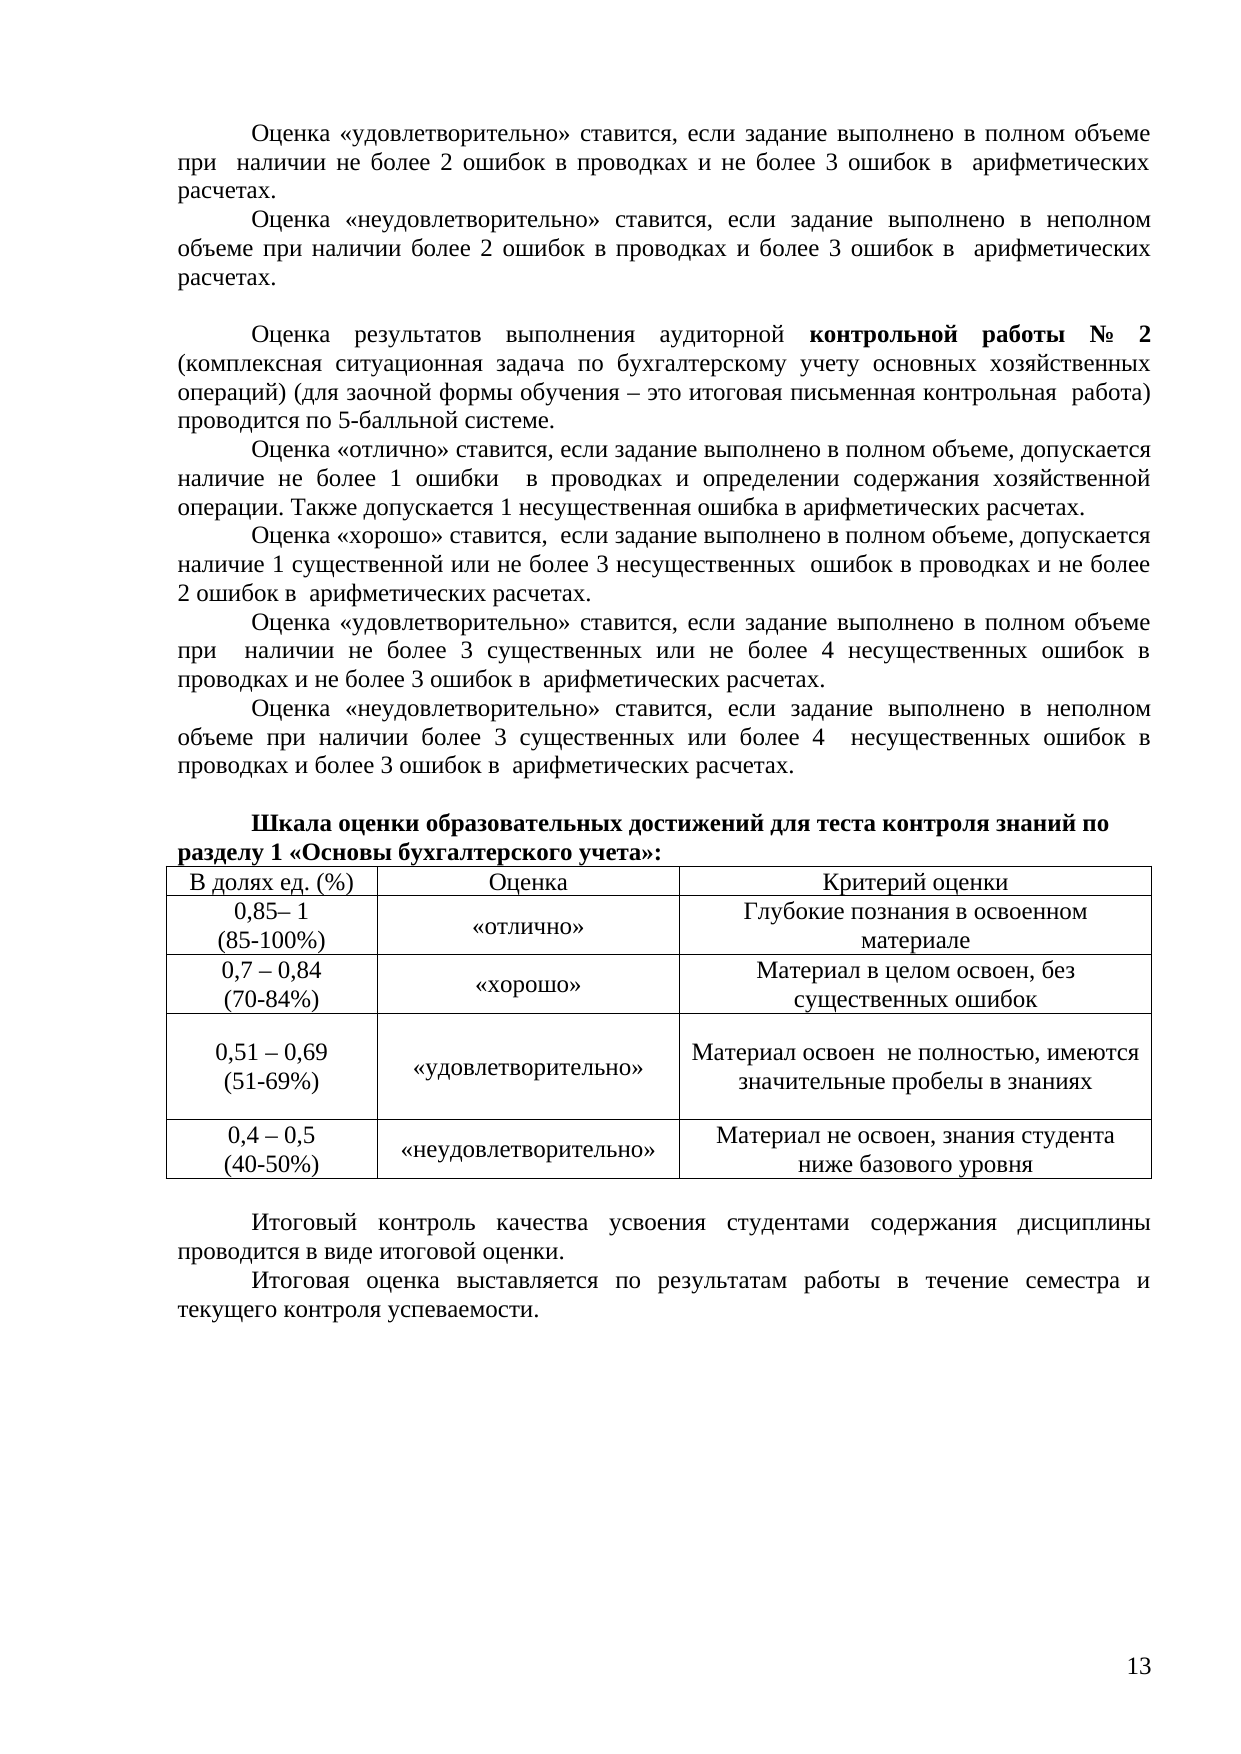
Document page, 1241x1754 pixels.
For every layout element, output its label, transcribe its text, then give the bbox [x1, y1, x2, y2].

table_cell Материал не освоен, знания студента ниже базового уровня [680, 1120, 1151, 1178]
text Оценка «хорошо» ставится, если задание выполнено в полном объеме, допускается наличие 1 существенной или не более 3 несущественных ошибок в проводках и не более 2 ошибок в арифметических расчетах. [177, 521, 1152, 607]
table_cell Материал освоен не полностью, имеются значительные пробелы в знаниях [680, 1014, 1151, 1119]
text Итоговая оценка выставляется по результатам работы в течение семестра и текущего контроля успеваемости. [177, 1265, 1152, 1322]
table_header Оценка [378, 867, 679, 895]
text Оценка «отлично» ставится, если задание выполнено в полном объеме, допускается наличие не более 1 ошибки в проводках и определении содержания хозяйственной операции. Также допускается 1 несущественная ошибка в арифметических расчетах. [177, 434, 1152, 521]
table_header Критерий оценки [680, 867, 1151, 895]
table_cell Материал в целом освоен, без существенных ошибок [680, 955, 1151, 1012]
text Итоговый контроль качества усвоения студентами содержания дисциплины проводится в виде итоговой оценки. [177, 1207, 1152, 1265]
text Шкала оценки образовательных достижений для теста контроля знаний по разделу 1 «Основы бухгалтерского учета»: [177, 808, 1152, 866]
table_cell Глубокие познания в освоенном материале [680, 896, 1151, 954]
text Оценка «удовлетворительно» ставится, если задание выполнено в полном объеме при наличии не более 3 существенных или не более 4 несущественных ошибок в проводках и не более 3 ошибок в арифметических расчетах. [177, 607, 1152, 693]
table_cell «неудовлетворительно» [378, 1120, 679, 1178]
text Оценка результатов выполнения аудиторной контрольной работы № 2 (комплексная ситуационная задача по бухгалтерскому учету основных хозяйственных операций) (для заочной формы обучения – это итоговая письменная контрольная работа) проводится по 5-балльной системе. [177, 319, 1152, 434]
text Оценка «неудовлетворительно» ставится, если задание выполнено в неполном объеме при наличии более 2 ошибок в проводках и более 3 ошибок в арифметических расчетах. [177, 204, 1152, 291]
table_cell «удовлетворительно» [378, 1014, 679, 1119]
table_cell «отлично» [378, 896, 679, 954]
table_header В долях ед. (%) [167, 867, 377, 895]
text Оценка «удовлетворительно» ставится, если задание выполнено в полном объеме при наличии не более 2 ошибок в проводках и не более 3 ошибок в арифметических расчетах. [177, 118, 1152, 204]
table_cell 0,85– 1 (85-100%) [167, 896, 377, 954]
table_cell 0,7 – 0,84 (70-84%) [167, 955, 377, 1012]
table_cell 0,51 – 0,69 (51-69%) [167, 1014, 377, 1119]
table_cell «хорошо» [378, 955, 679, 1012]
table_cell 0,4 – 0,5 (40-50%) [167, 1120, 377, 1178]
text Оценка «неудовлетворительно» ставится, если задание выполнено в неполном объеме при наличии более 3 существенных или более 4 несущественных ошибок в проводках и более 3 ошибок в арифметических расчетах. [177, 693, 1152, 779]
